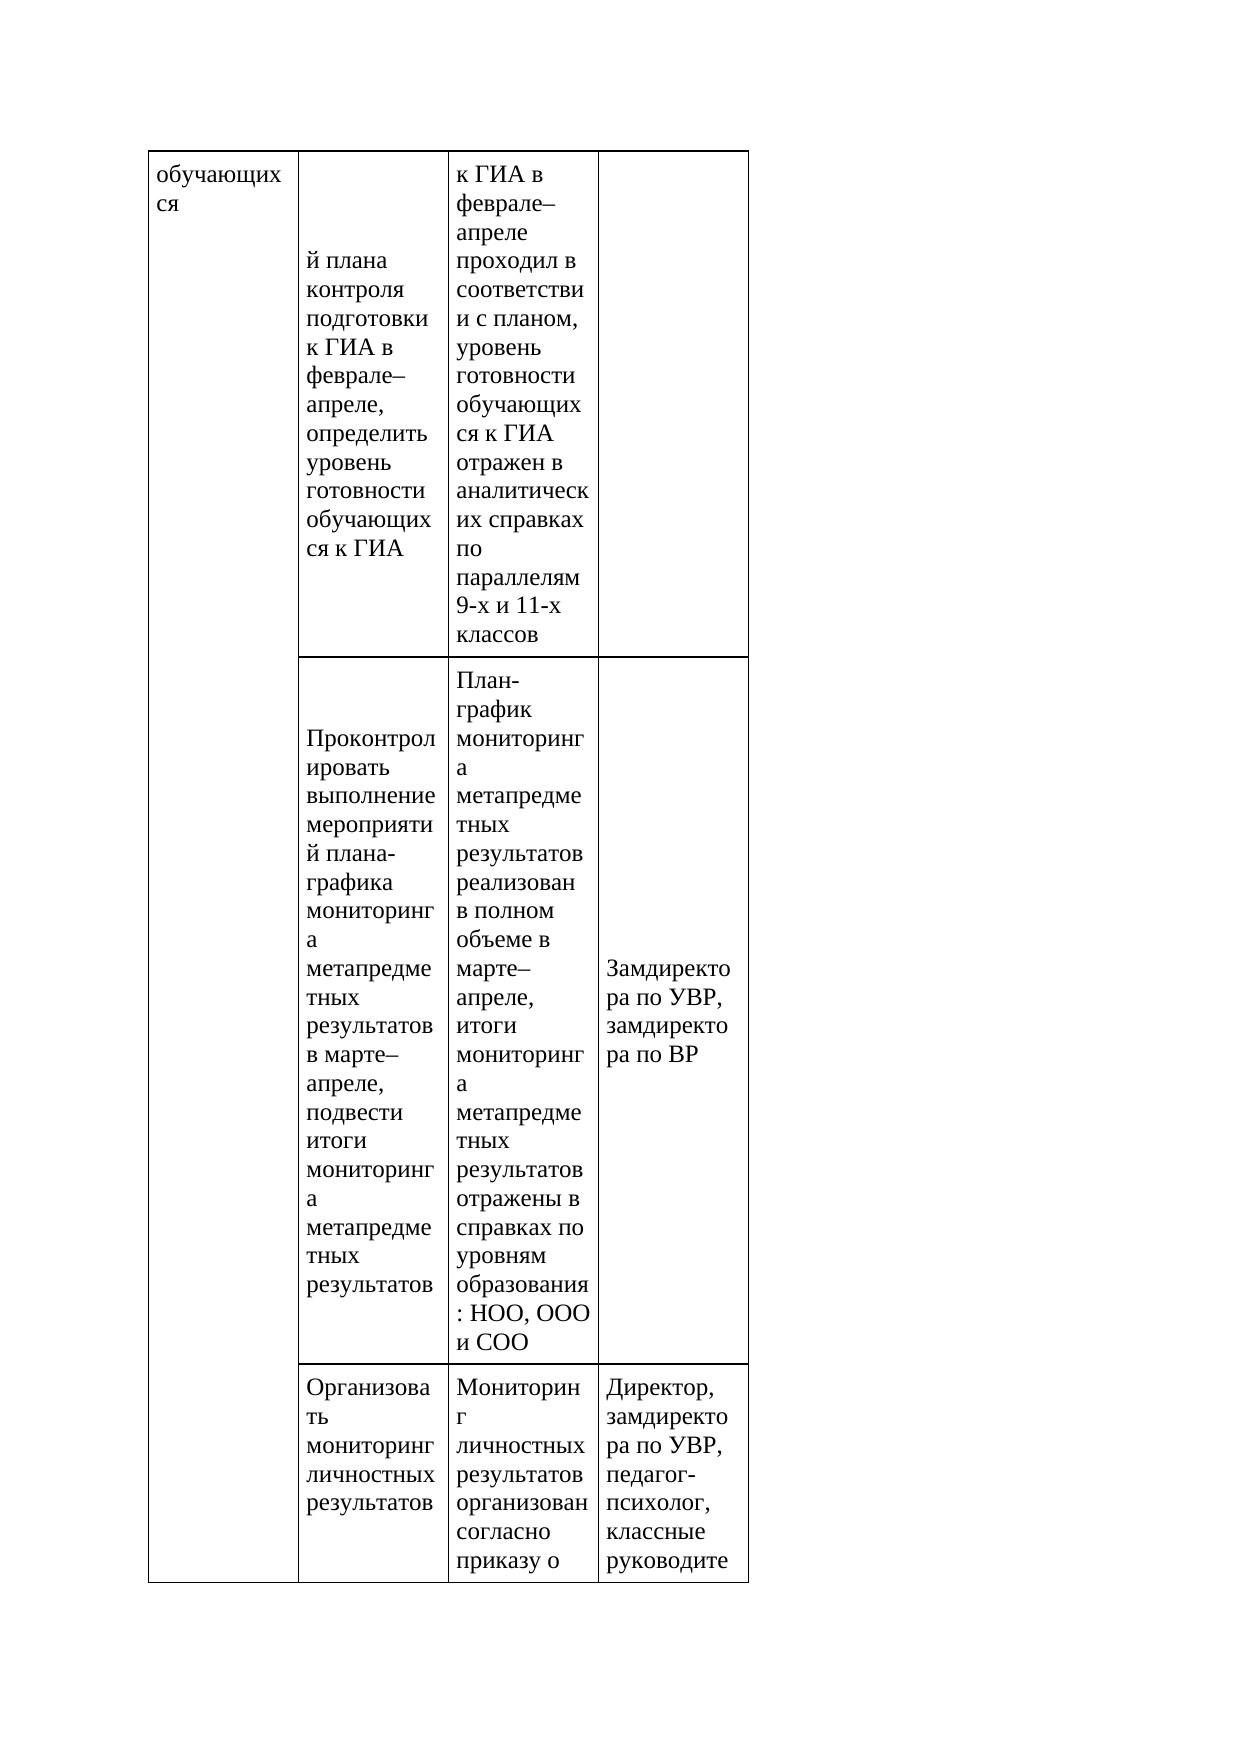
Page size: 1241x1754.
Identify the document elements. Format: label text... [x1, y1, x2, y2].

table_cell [599, 152, 748, 656]
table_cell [149, 152, 298, 1582]
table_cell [299, 1365, 448, 1582]
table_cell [449, 1365, 598, 1582]
table_cell Замдиректора по УВР, замдиректора по ВР [599, 658, 748, 1363]
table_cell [449, 152, 598, 656]
table_cell Проконтролировать выполнение мероприятий плана-графика мониторинга метапредметных результатов в марте–апреле, подвести итоги мониторинга метапредметных результатов [299, 658, 448, 1363]
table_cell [599, 1365, 748, 1582]
table_cell План-график мониторинга метапредметных результатов реализован в полном объеме в марте–апреле, итоги мониторинга метапредметных результатов отражены в справках по уровням образования: НОО, ООО и СОО [449, 658, 598, 1363]
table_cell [299, 152, 448, 656]
